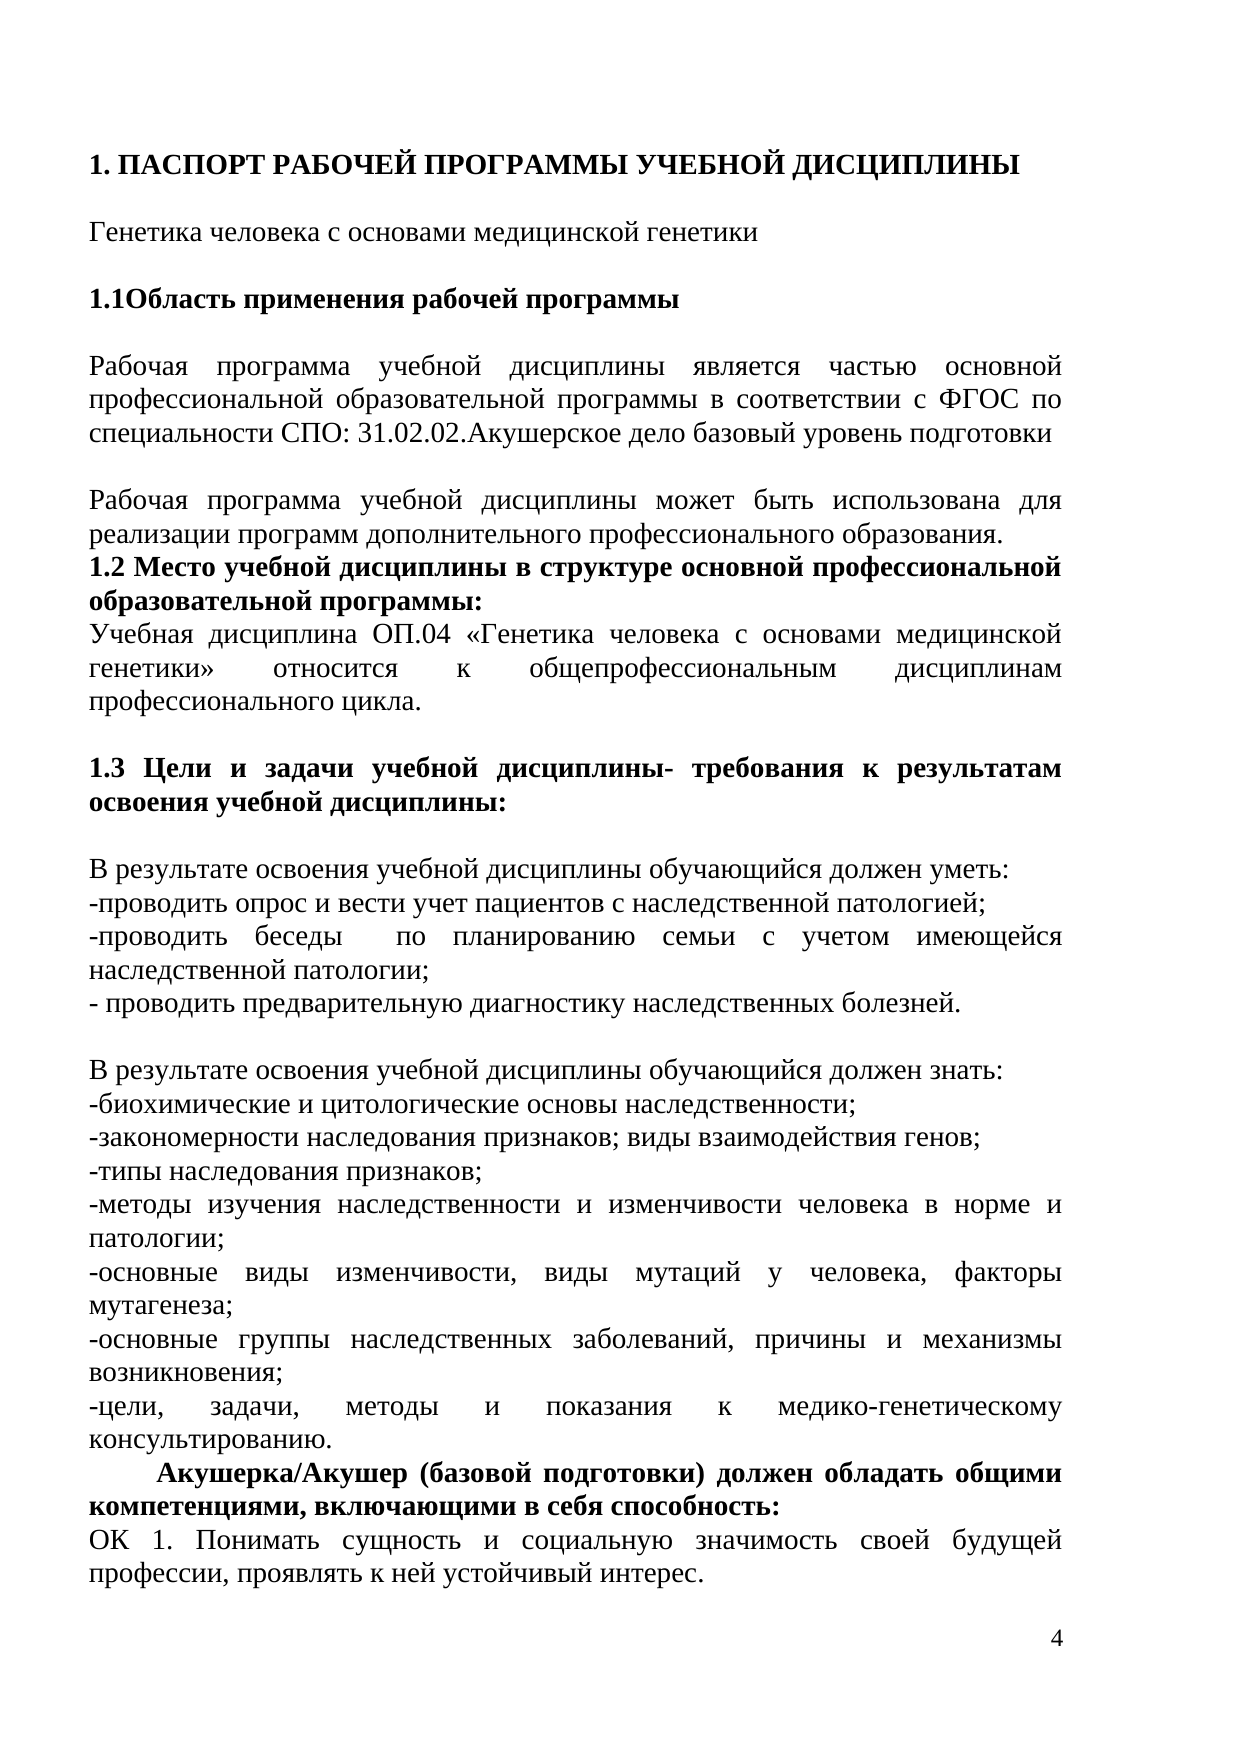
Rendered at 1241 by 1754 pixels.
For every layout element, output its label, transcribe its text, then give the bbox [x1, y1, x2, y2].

text ОК 1. Понимать сущность и социальную значимость своей будущей профессии, проявлять к ней устойчивый интерес. [88, 1522, 1063, 1589]
text Рабочая программа учебной дисциплины может быть использована для реализации программ дополнительного профессионального образования. [88, 482, 1063, 549]
text -проводить беседы по планированию семьи с учетом имеющейся наследственной патологии; [88, 918, 1063, 985]
text 1.1Область применения рабочей программы [88, 281, 1063, 314]
text -типы наследования признаков; [88, 1153, 1063, 1187]
text Учебная дисциплина ОП.04 «Генетика человека с основами медицинской генетики» относится к общепрофессиональным дисциплинам профессионального цикла. [88, 616, 1063, 717]
text -проводить опрос и вести учет пациентов с наследственной патологией; [88, 885, 1063, 918]
text -закономерности наследования признаков; виды взаимодействия генов; [88, 1119, 1063, 1153]
text 1. ПАСПОРТ РАБОЧЕЙ ПРОГРАММЫ УЧЕБНОЙ ДИСЦИПЛИНЫ [88, 147, 1063, 180]
text Генетика человека с основами медицинской генетики [88, 214, 1063, 247]
text В результате освоения учебной дисциплины обучающийся должен знать: [88, 1052, 1063, 1086]
text Акушерка/Акушер (базовой подготовки) должен обладать общими компетенциями, включающими в себя способность: [88, 1455, 1063, 1522]
text -основные группы наследственных заболеваний, причины и механизмы возникновения; [88, 1321, 1063, 1388]
text Рабочая программа учебной дисциплины является частью основной профессиональной образовательной программы в соответствии с ФГОС по специальности СПО: 31.02.02.Акушерское дело базовый уровень подготовки [88, 348, 1063, 449]
text -биохимические и цитологические основы наследственности; [88, 1086, 1063, 1119]
text -методы изучения наследственности и изменчивости человека в норме и патологии; [88, 1187, 1063, 1254]
text 1.2 Место учебной дисциплины в структуре основной профессиональной образовательной программы: [88, 549, 1063, 616]
text В результате освоения учебной дисциплины обучающийся должен уметь: [88, 851, 1063, 885]
text - проводить предварительную диагностику наследственных болезней. [88, 985, 1063, 1019]
text 1.3 Цели и задачи учебной дисциплины- требования к результатам освоения учебной дисциплины: [88, 751, 1063, 818]
text -основные виды изменчивости, виды мутаций у человека, факторы мутагенеза; [88, 1254, 1063, 1321]
text -цели, задачи, методы и показания к медико-генетическому консультированию. [88, 1388, 1063, 1455]
